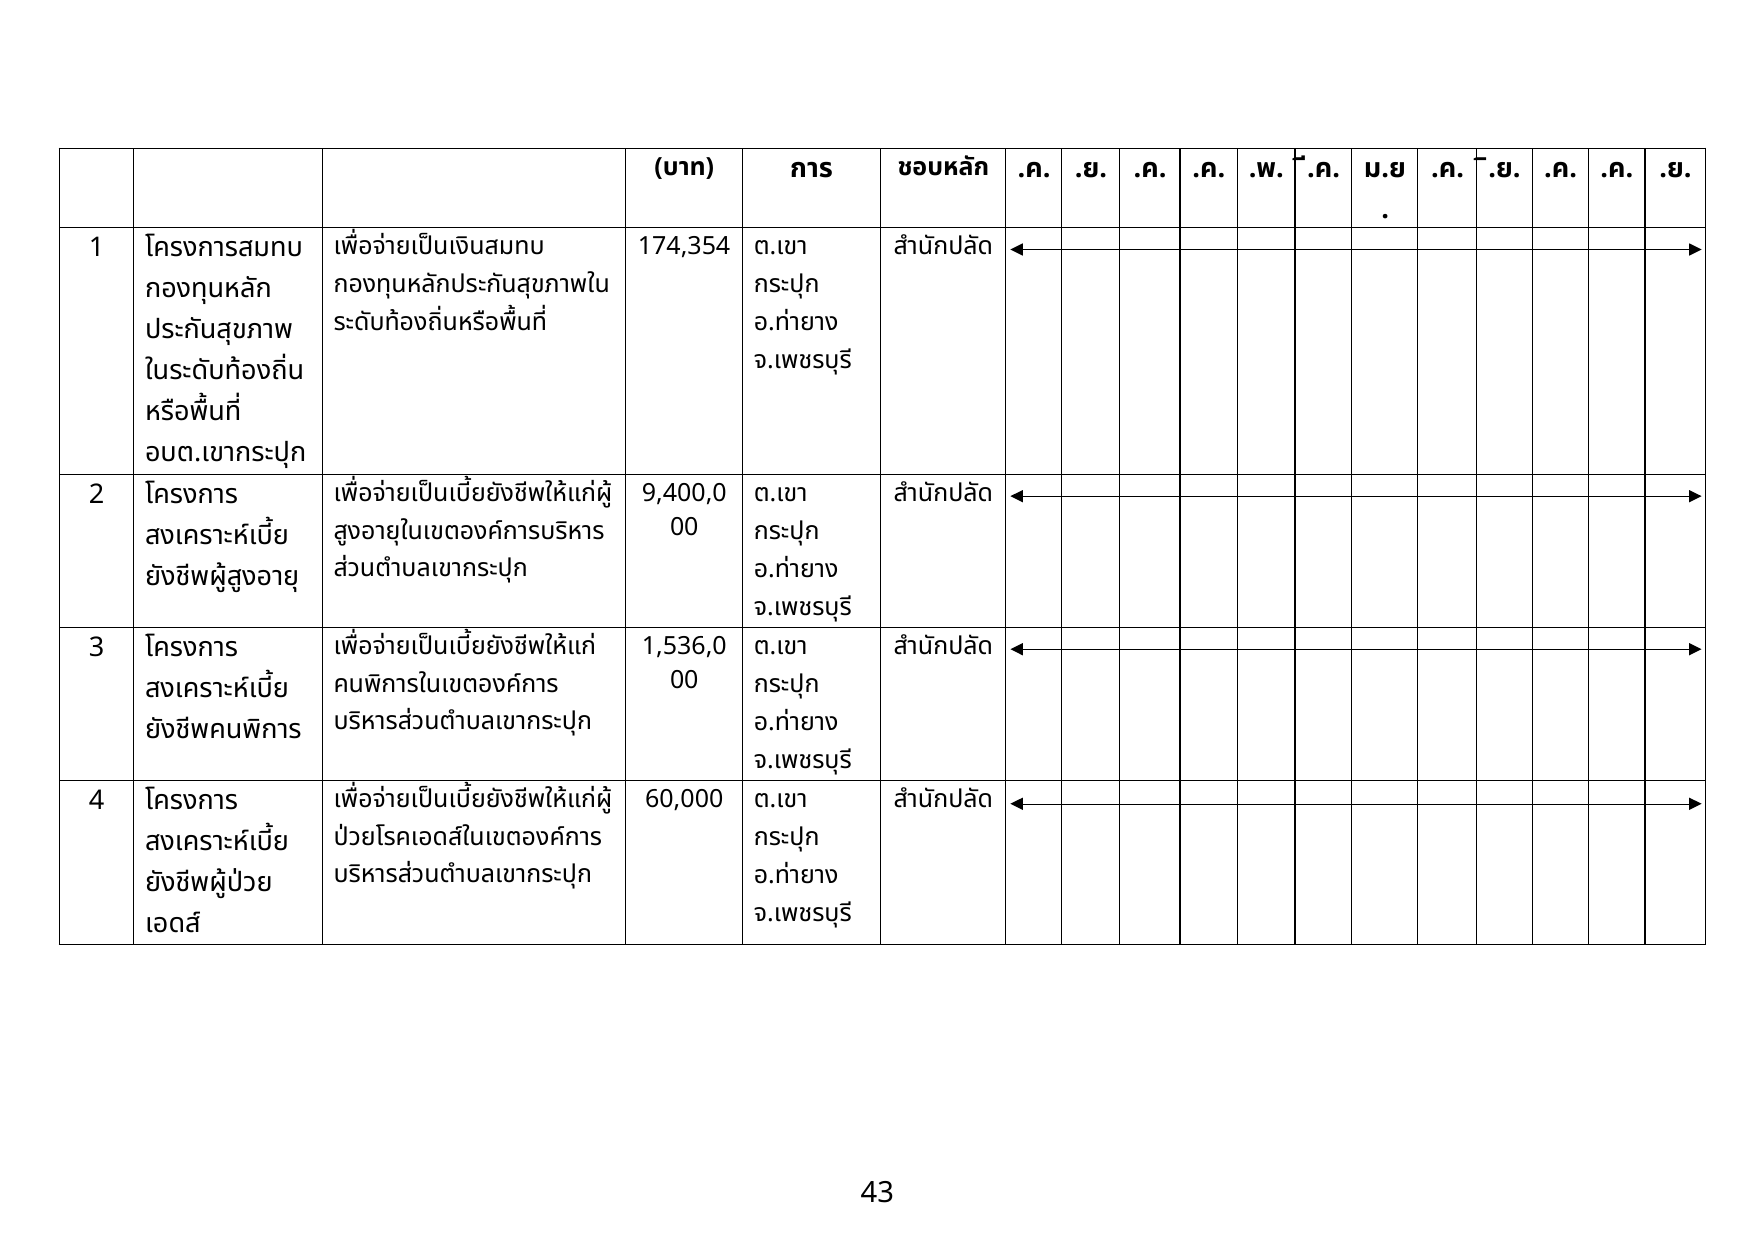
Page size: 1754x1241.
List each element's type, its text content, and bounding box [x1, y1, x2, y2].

table_cell [1418, 497, 1476, 627]
table_cell [1006, 228, 1061, 474]
table_cell ก.พ. [1238, 149, 1294, 227]
table_cell [1477, 250, 1532, 474]
table_cell [1238, 475, 1294, 496]
table_cell [1477, 628, 1532, 649]
table_cell [1296, 497, 1351, 627]
table_cell [1477, 805, 1532, 944]
table_cell [1646, 228, 1705, 474]
table_cell 3 [60, 628, 133, 779]
table_cell [1533, 250, 1588, 474]
table_cell ต.เขากระปุก อ.ท่ายาง จ.เพชรบุรี [743, 628, 880, 779]
table_cell [1238, 250, 1294, 474]
table_cell [1120, 650, 1179, 779]
table_cell 2 [60, 475, 133, 627]
table_cell [1589, 250, 1644, 474]
table_cell [1418, 475, 1476, 496]
table_cell [1238, 805, 1294, 944]
table_cell [1238, 628, 1294, 649]
table_cell พ.ค. [1418, 149, 1476, 227]
table_cell [1352, 628, 1417, 649]
table_cell [1062, 228, 1119, 249]
table_cell [1120, 228, 1179, 249]
table_cell [1589, 628, 1644, 649]
table_cell [1296, 805, 1351, 944]
table_cell [1589, 497, 1644, 627]
table_cell [1589, 805, 1644, 944]
table_cell สำนักปลัด [881, 628, 1005, 779]
table_cell ต.เขากระปุก อ.ท่ายาง จ.เพชรบุรี [743, 781, 880, 944]
table_cell [1062, 250, 1119, 474]
table_cell [1477, 781, 1532, 804]
table_cell [1418, 805, 1476, 944]
table_cell [1589, 475, 1644, 496]
table_cell สำนักปลัด [881, 781, 1005, 944]
table_cell [1062, 497, 1119, 627]
table_cell [1238, 781, 1294, 804]
table_cell [1296, 475, 1351, 496]
table_cell [1646, 475, 1705, 627]
table_cell [1181, 497, 1237, 627]
table_cell [1238, 228, 1294, 249]
table_cell [1238, 650, 1294, 779]
table_cell [1062, 650, 1119, 779]
table_cell [1477, 475, 1532, 496]
table_cell [1533, 475, 1588, 496]
table_cell [1296, 781, 1351, 804]
table_cell [1352, 475, 1417, 496]
table_cell [1646, 781, 1705, 944]
table_cell [1589, 228, 1644, 249]
table_cell [1589, 650, 1644, 779]
table_cell สำนักปลัด [881, 475, 1005, 627]
table_cell โครงการสงเคราะห์เบี้ยยังชีพผู้ป่วยเอดส์ [134, 781, 322, 944]
table_cell [1477, 650, 1532, 779]
table_cell [1120, 805, 1179, 944]
table_cell ม.ค. [1181, 149, 1237, 227]
table_cell [1120, 628, 1179, 649]
table_cell [1352, 781, 1417, 804]
table_cell [1589, 781, 1644, 804]
table_cell [1533, 628, 1588, 649]
table_cell ต.เขากระปุก อ.ท่ายาง จ.เพชรบุรี [743, 228, 880, 474]
table_cell 9,400,000 [626, 475, 742, 627]
table_cell [1418, 650, 1476, 779]
table_cell [1352, 650, 1417, 779]
table_cell [1062, 805, 1119, 944]
table_cell [1181, 475, 1237, 496]
table_cell ธ.ค. [1120, 149, 1179, 227]
table_cell [1477, 228, 1532, 249]
table_cell [1352, 497, 1417, 627]
table_cell [1533, 650, 1588, 779]
table_cell [1646, 628, 1705, 779]
table_cell [1006, 781, 1061, 944]
table_cell [1296, 628, 1351, 649]
table_cell ต.เขากระปุก อ.ท่ายาง จ.เพชรบุรี [743, 475, 880, 627]
table_cell [1006, 628, 1061, 779]
table_cell [1477, 497, 1532, 627]
table_cell 174,354 [626, 228, 742, 474]
table_cell [1418, 781, 1476, 804]
table_cell [1533, 497, 1588, 627]
table_cell 4 [60, 781, 133, 944]
table_cell ก.ค. [1533, 149, 1588, 227]
table_cell สำนักปลัด [881, 228, 1005, 474]
table_cell โครงการสมทบกองทุนหลักประกันสุขภาพในระดับท้องถิ่นหรือพื้นที่ อบต.เขากระปุก [134, 228, 322, 474]
table_cell [1296, 650, 1351, 779]
table_cell เพื่อจ่ายเป็นเบี้ยยังชีพให้แก่ผู้สูงอายุในเขตองค์การบริหารส่วนตำบลเขากระปุก [323, 475, 625, 627]
table_cell [1006, 475, 1061, 627]
table_cell เพื่อจ่ายเป็นเงินสมทบกองทุนหลักประกันสุขภาพในระดับท้องถิ่นหรือพื้นที่ [323, 228, 625, 474]
table_cell [1533, 805, 1588, 944]
table_cell เพื่อจ่ายเป็นเบี้ยยังชีพให้แก่ผู้ป่วยโรคเอดส์ในเขตองค์การบริหารส่วนตำบลเขากระปุก [323, 781, 625, 944]
table_cell [1352, 805, 1417, 944]
table_cell [1120, 250, 1179, 474]
table_cell [1296, 250, 1351, 474]
table_cell [1120, 475, 1179, 496]
table_cell [1352, 250, 1417, 474]
table_cell [1418, 250, 1476, 474]
table_cell [1181, 228, 1237, 249]
table_cell ก.ย. [1646, 149, 1705, 227]
table_cell ต.ค. [1006, 149, 1061, 227]
table_cell [1533, 781, 1588, 804]
table_cell [1418, 228, 1476, 249]
table_cell [1418, 628, 1476, 649]
table_cell 60,000 [626, 781, 742, 944]
table_cell มิ.ย. [1477, 149, 1532, 227]
table_cell [1120, 497, 1179, 627]
table_cell [1181, 781, 1237, 804]
table_cell เพื่อจ่ายเป็นเบี้ยยังชีพให้แก่คนพิการในเขตองค์การบริหารส่วนตำบลเขากระปุก [323, 628, 625, 779]
table_cell พ.ย. [1062, 149, 1119, 227]
table_cell [1533, 228, 1588, 249]
table_cell [1352, 228, 1417, 249]
table_cell 1,536,000 [626, 628, 742, 779]
table_cell ส.ค. [1589, 149, 1644, 227]
table_cell [1062, 628, 1119, 649]
table_cell 1 [60, 228, 133, 474]
table_cell [1062, 781, 1119, 804]
table_cell [1296, 228, 1351, 249]
table_cell [1181, 250, 1237, 474]
table_cell [1181, 628, 1237, 649]
table_cell มี.ค. [1296, 149, 1351, 227]
table_cell โครงการสงเคราะห์เบี้ยยังชีพผู้สูงอายุ [134, 475, 322, 627]
table_cell [1238, 497, 1294, 627]
table_cell [1181, 805, 1237, 944]
table_cell [1181, 650, 1237, 779]
table_cell [1120, 781, 1179, 804]
table_cell โครงการสงเคราะห์เบี้ยยังชีพคนพิการ [134, 628, 322, 779]
table_cell เม.ย. [1352, 149, 1417, 227]
table_cell [1062, 475, 1119, 496]
